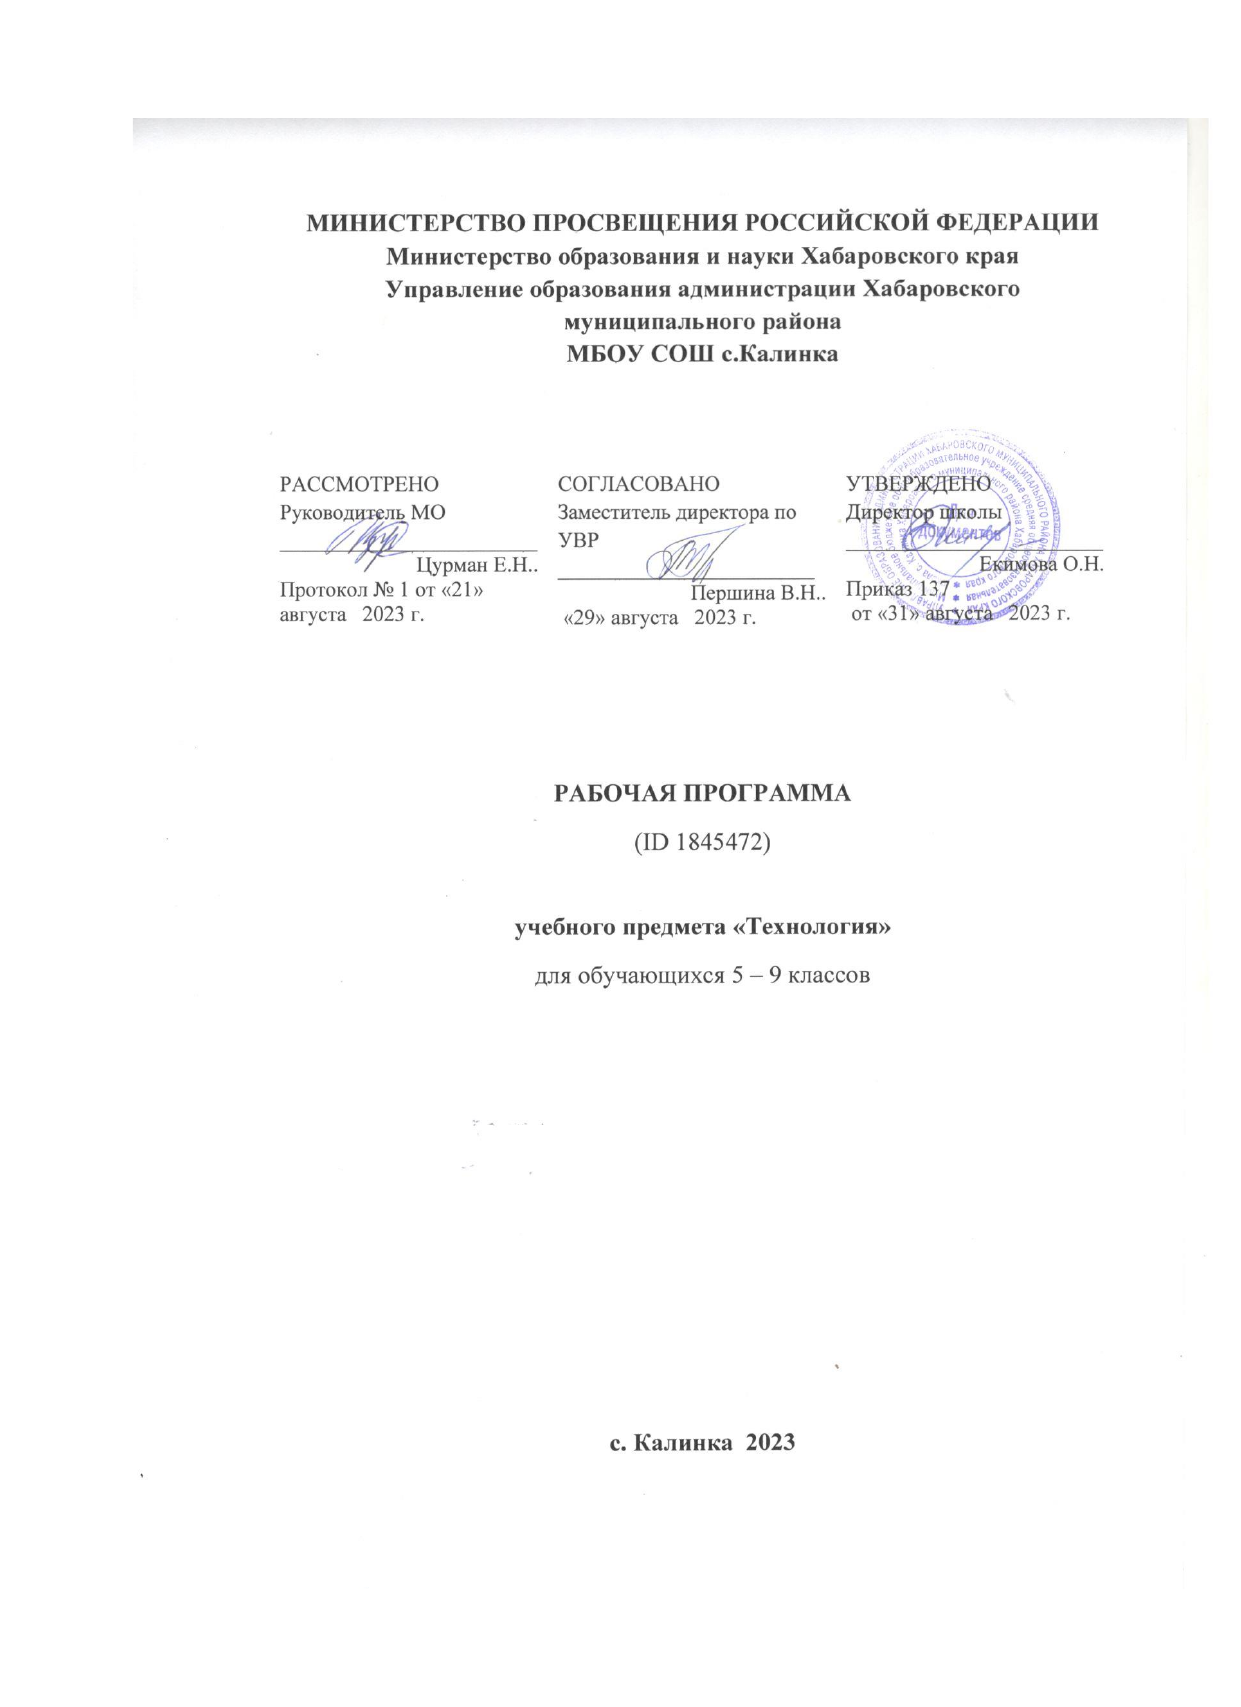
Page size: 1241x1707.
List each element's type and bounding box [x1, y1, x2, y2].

picture [132, 118, 1225, 1589]
